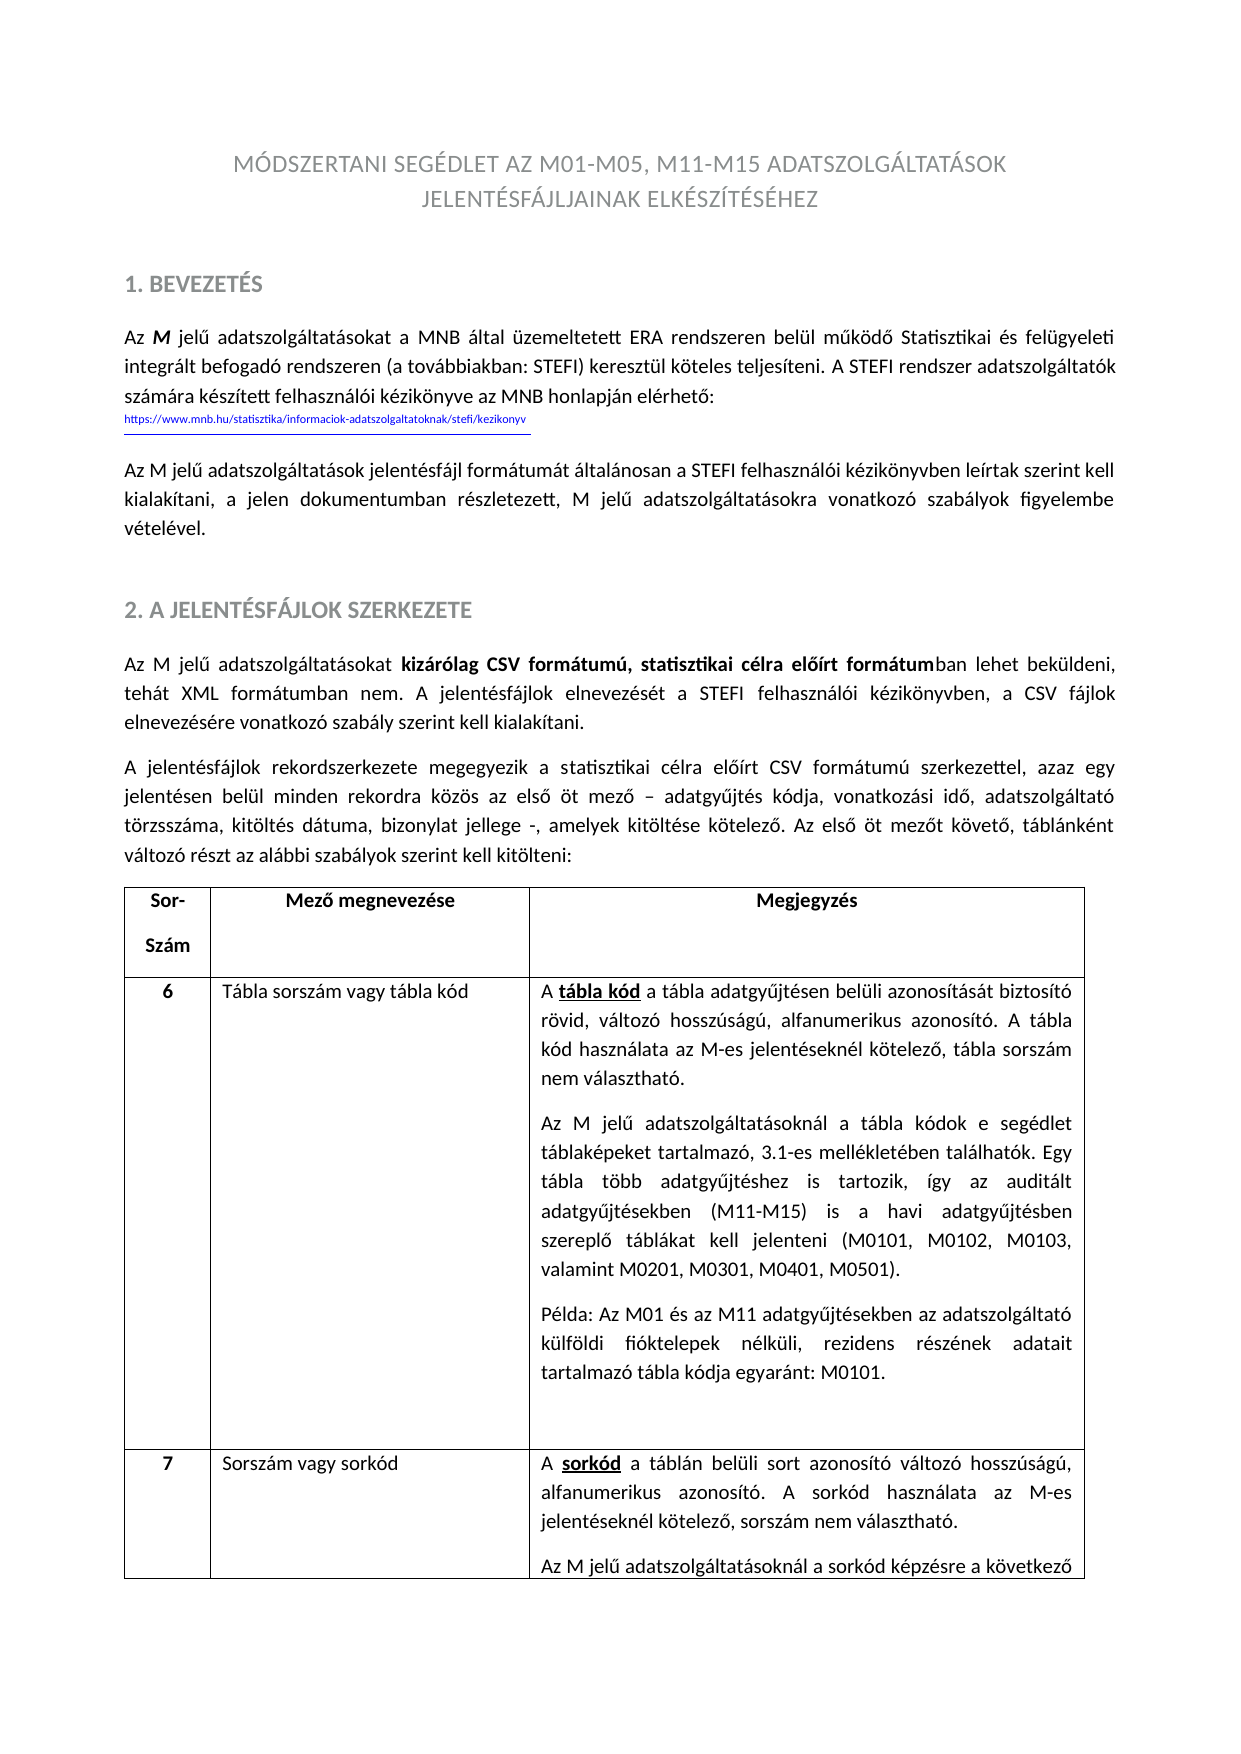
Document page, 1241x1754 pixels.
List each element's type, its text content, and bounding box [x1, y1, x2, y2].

table_header Mező megnevezése [211, 888, 529, 977]
table_cell 6 [125, 978, 210, 1449]
table_cell A tábla kód a tábla adatgyűjtésen belüli azonosítását biztosító rövid, változó hosszúságú, alfanumerikus azonosító. A tábla kód használata az M-es jelentéseknél kötelező, tábla sorszám nem választható. Az M jelű adatszolgáltatásoknál a tábla kódok e segédlet táblaképeket tartalmazó, 3.1-es mellékletében találhatók. Egy tábla több adatgyűjtéshez is tartozik, így az auditált adatgyűjtésekben (M11-M15) is a havi adatgyűjtésben szereplő táblákat kell jelenteni (M0101, M0102, M0103, valamint M0201, M0301, M0401, M0501). Példa: Az M01 és az M11 adatgyűjtésekben az adatszolgáltató külföldi fióktelepek nélküli, rezidens részének adatait tartalmazó tábla kódja egyaránt: M0101. [530, 978, 1084, 1449]
text Az M jelű adatszolgáltatásokat kizárólag CSV formátumú, statisztikai célra előírt formátumban lehet beküldeni, tehát XML formátumban nem. A jelentésfájlok elnevezését a STEFI felhasználói kézikönyvben, a CSV fájlok elnevezésére vonatkozó szabály szerint kell kialakítani. [124, 651, 1116, 735]
text https://www.mnb.hu/statisztika/informaciok-adatszolgaltatoknak/stefi/kezikonyv [124, 412, 1116, 437]
text Az M jelű adatszolgáltatások jelentésfájl formátumát általánosan a STEFI felhasználói kézikönyvben leírtak szerint kell kialakítani, a jelen dokumentumban részletezett, M jelű adatszolgáltatásokra vonatkozó szabályok figyelembe vételével. [124, 457, 1116, 541]
table_header Megjegyzés [530, 888, 1084, 977]
text Az M jelű adatszolgáltatásokat a MNB által üzemeltetett ERA rendszeren belül működő Statisztikai és felügyeleti integrált befogadó rendszeren (a továbbiakban: STEFI) keresztül köteles teljesíteni. A STEFI rendszer adatszolgáltatók számára készített felhasználói kézikönyve az MNB honlapján elérhető: [124, 324, 1116, 408]
table_header Sor- Szám [125, 888, 210, 977]
subtitle A jelentésfájlok szerkezete [124, 594, 1116, 625]
title Módszertani segédlet az M01-M05, M11-M15 adatszolgáltatások jelentésfájljainak elkészítéséhez [124, 148, 1116, 213]
subtitle Bevezetés [124, 268, 1116, 298]
table_cell Tábla sorszám vagy tábla kód [211, 978, 529, 1449]
text A jelentésfájlok rekordszerkezete megegyezik a statisztikai célra előírt CSV formátumú szerkezettel, azaz egy jelentésen belül minden rekordra közös az első öt mező – adatgyűjtés kódja, vonatkozási idő, adatszolgáltató törzsszáma, kitöltés dátuma, bizonylat jellege -, amelyek kitöltése kötelező. Az első öt mezőt követő, táblánként változó részt az alábbi szabályok szerint kell kitölteni: [124, 754, 1116, 867]
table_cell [530, 1450, 1084, 1578]
table_cell Sorszám vagy sorkód [211, 1450, 529, 1578]
table_cell 7 [125, 1450, 210, 1578]
